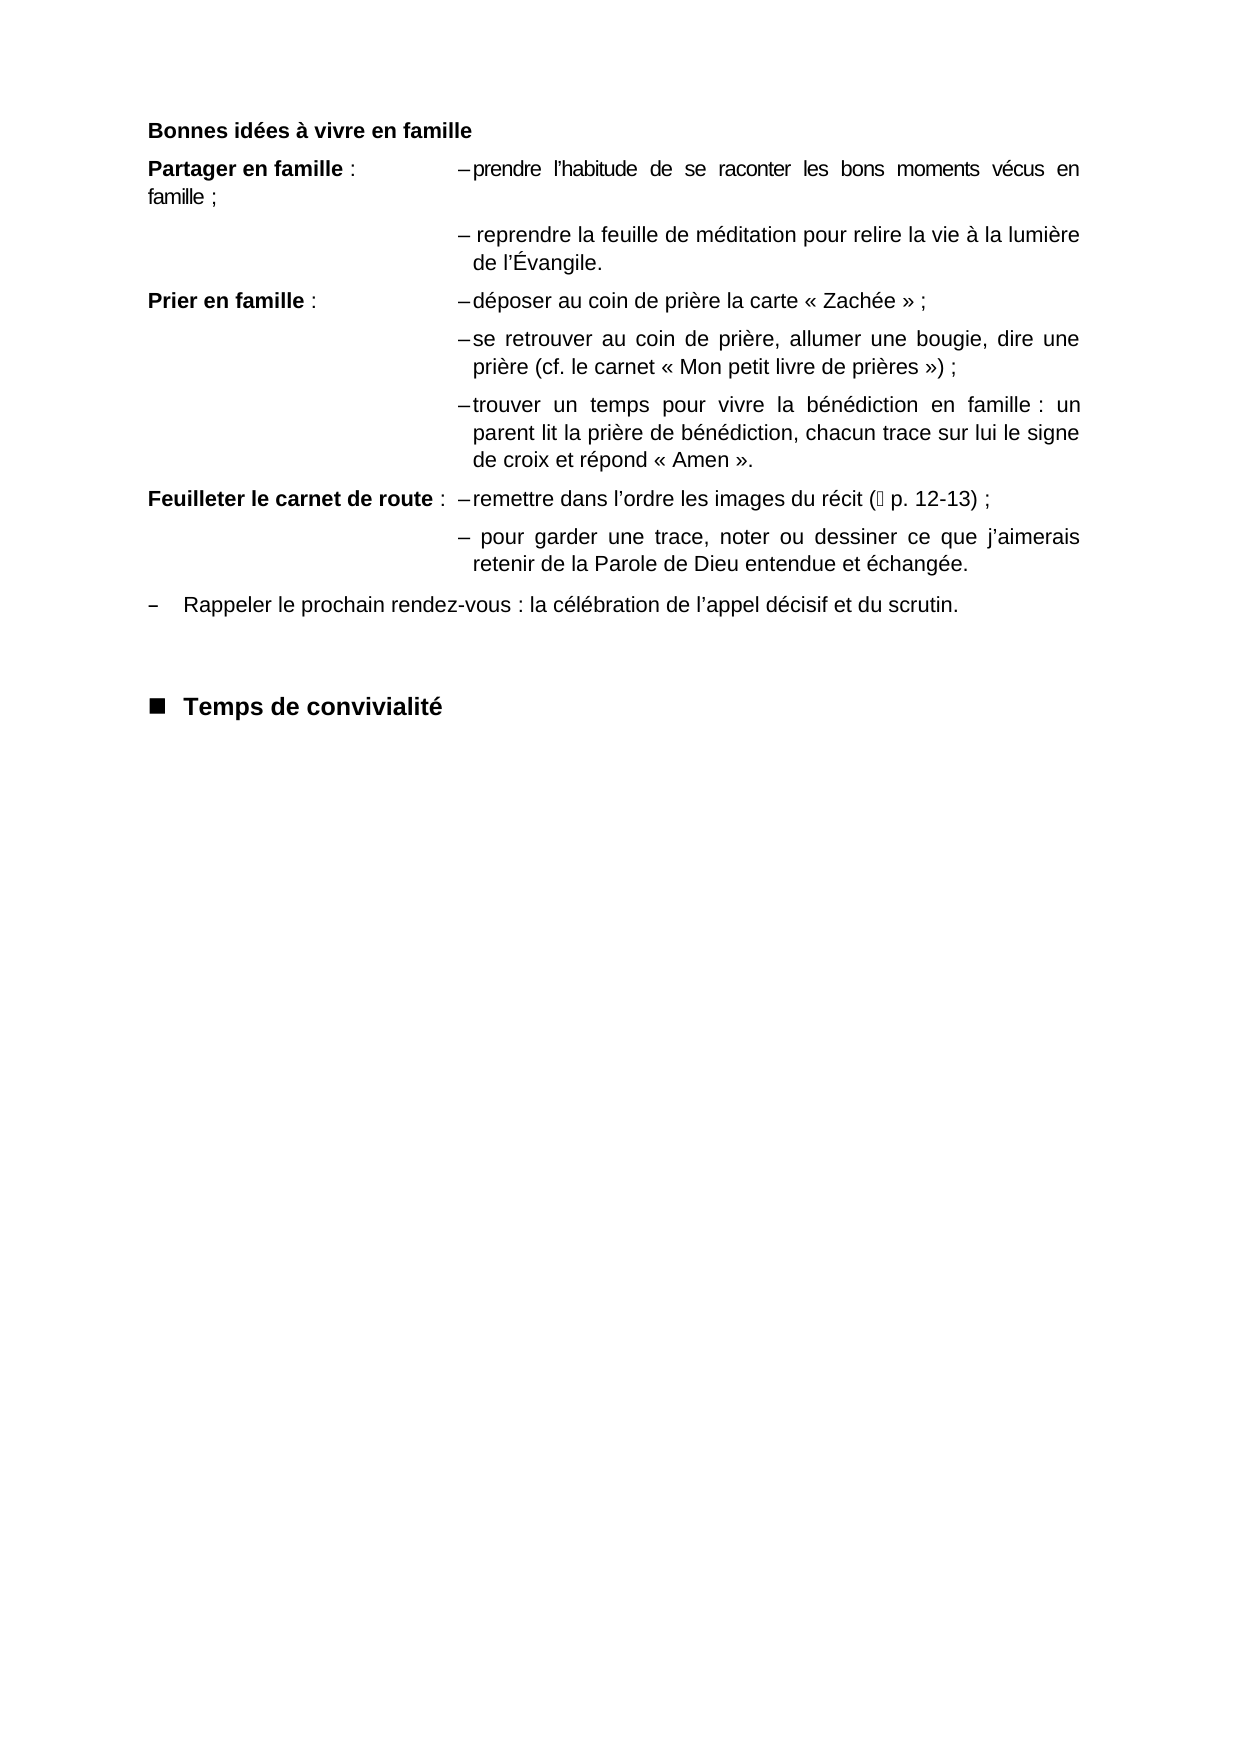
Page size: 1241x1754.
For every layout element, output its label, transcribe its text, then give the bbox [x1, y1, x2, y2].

text Bonnes idées à vivre en famille [148, 118, 1081, 143]
list – pour garder une trace, noter ou dessiner ce que j’aimerais retenir de la Parole de Dieu entendue et échangée. [458, 523, 1081, 576]
list – se retrouver au coin de prière, allumer une bougie, dire une prière (cf. le carnet « Mon petit livre de prières ») ; [458, 326, 1081, 379]
list Temps de convivialité [148, 691, 1081, 720]
text Prier en famille : – déposer au coin de prière la carte « Zachée » ; [148, 288, 1081, 313]
list Rappeler le prochain rendez-vous : la célébration de l’appel décisif et du scrutin. [148, 589, 1081, 619]
text Feuilleter le carnet de route : – remettre dans l’ordre les images du récit ( p. 12-13) ; [148, 485, 1081, 511]
list – reprendre la feuille de méditation pour relire la vie à la lumière de l’Évangile. [458, 222, 1081, 275]
text Partager en famille : – prendre l’habitude de se raconter les bons moments vécus en famille ; [148, 156, 1081, 209]
list – trouver un temps pour vivre la bénédiction en famille : un parent lit la prière de bénédiction, chacun trace sur lui le signe de croix et répond « Amen ». [458, 392, 1081, 472]
